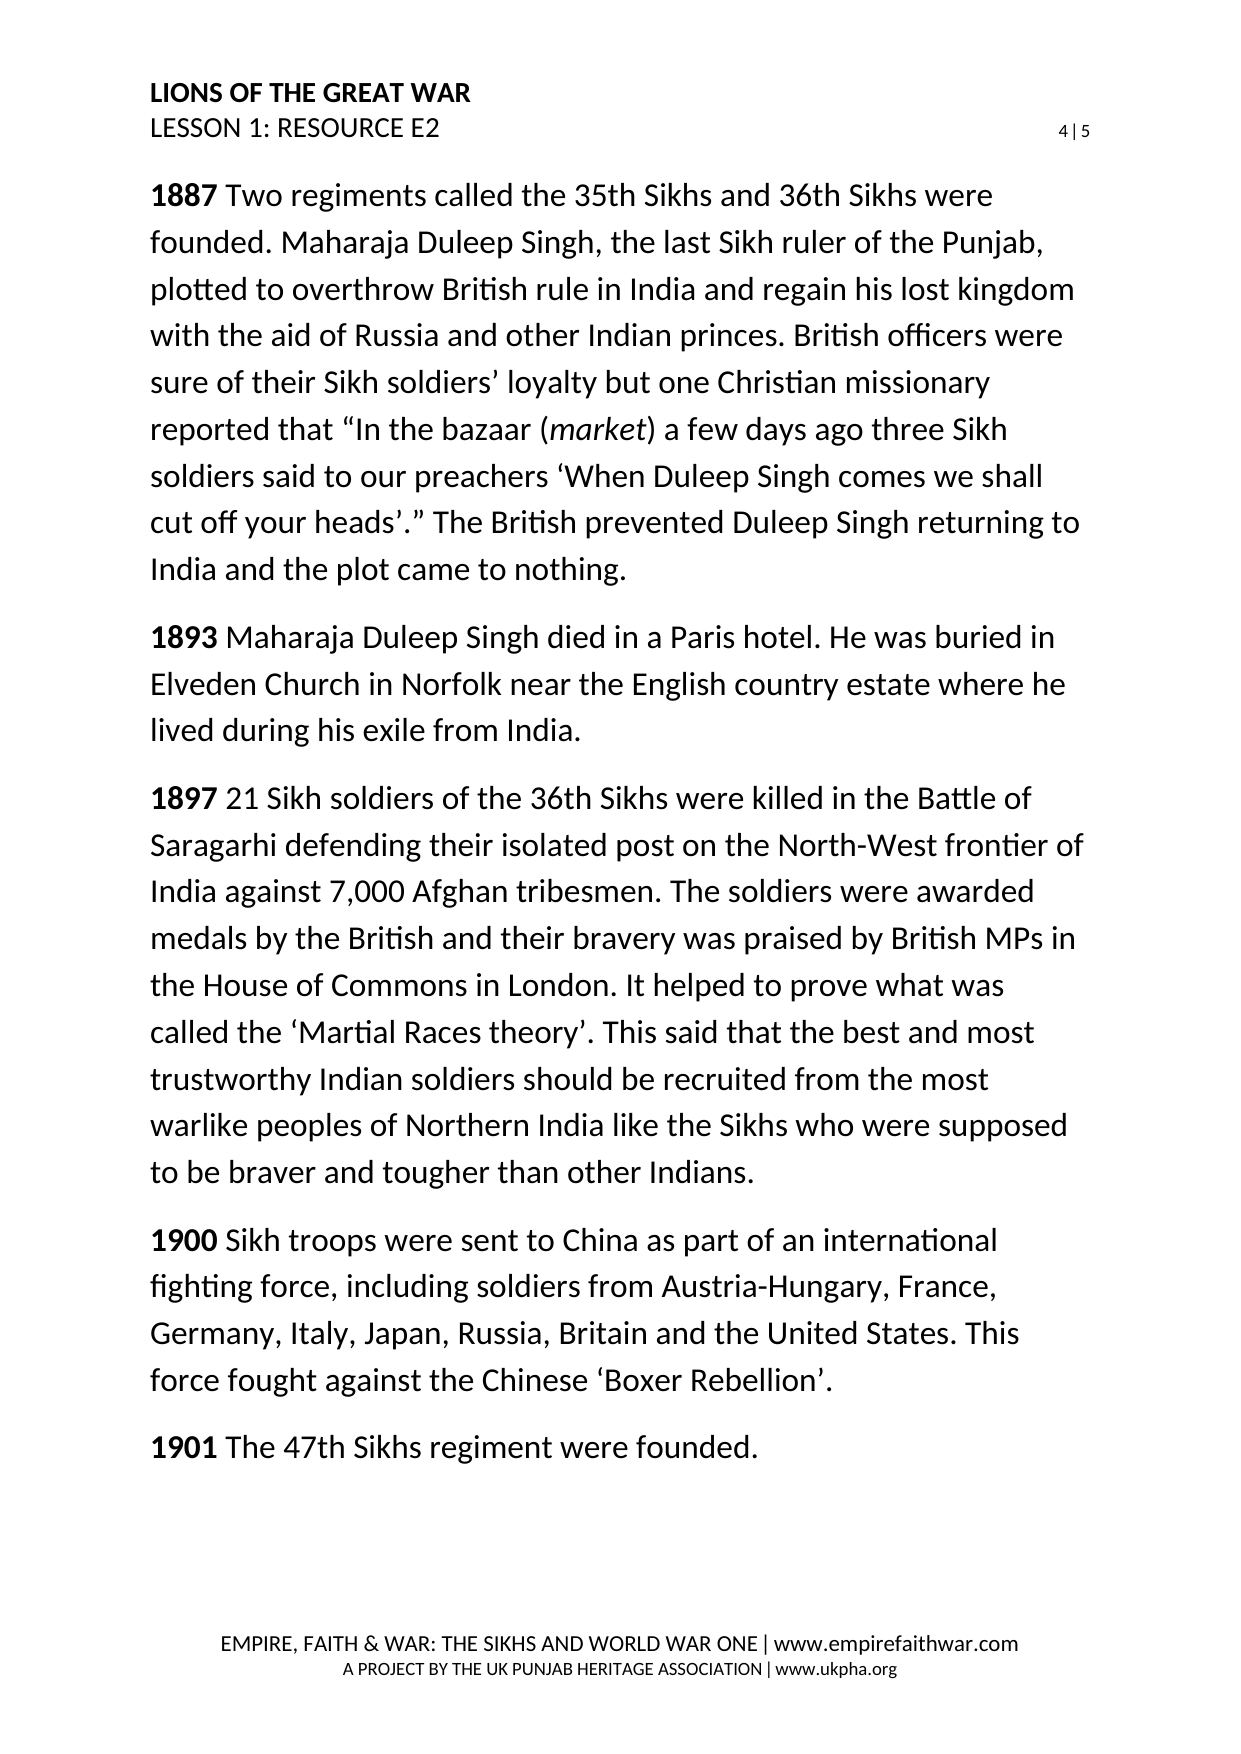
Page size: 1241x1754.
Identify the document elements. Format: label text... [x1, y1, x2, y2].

text 1900 Sikh troops were sent to China as part of an international fighting force, including soldiers from Austria-Hungary, France, Germany, Italy, Japan, Russia, Britain and the United States. This force fought against the Chinese ‘Boxer Rebellion’. [150, 1219, 1090, 1400]
text 1901 The 47th Sikhs regiment were founded. [150, 1427, 1090, 1467]
text 1897 21 Sikh soldiers of the 36th Sikhs were killed in the Battle of Saragarhi defending their isolated post on the North-West frontier of India against 7,000 Afghan tribesmen. The soldiers were awarded medals by the British and their bravery was praised by British MPs in the House of Commons in London. It helped to prove what was called the ‘Martial Races theory’. This said that the best and most trustworthy Indian soldiers should be recruited from the most warlike peoples of Northern India like the Sikhs who were supposed to be braver and tougher than other Indians. [150, 777, 1090, 1192]
text 1887 Two regiments called the 35th Sikhs and 36th Sikhs were founded. Maharaja Duleep Singh, the last Sikh ruler of the Punjab, plotted to overthrow British rule in India and regain his lost kingdom with the aid of Russia and other Indian princes. British officers were sure of their Sikh soldiers’ loyalty but one Christian missionary reported that “In the bazaar (market) a few days ago three Sikh soldiers said to our preachers ‘When Duleep Singh comes we shall cut off your heads’.” The British prevented Duleep Singh returning to India and the plot came to nothing. [150, 174, 1090, 589]
text 1893 Maharaja Duleep Singh died in a Paris hotel. He was buried in Elveden Church in Norfolk near the English country estate where he lived during his exile from India. [150, 616, 1090, 750]
